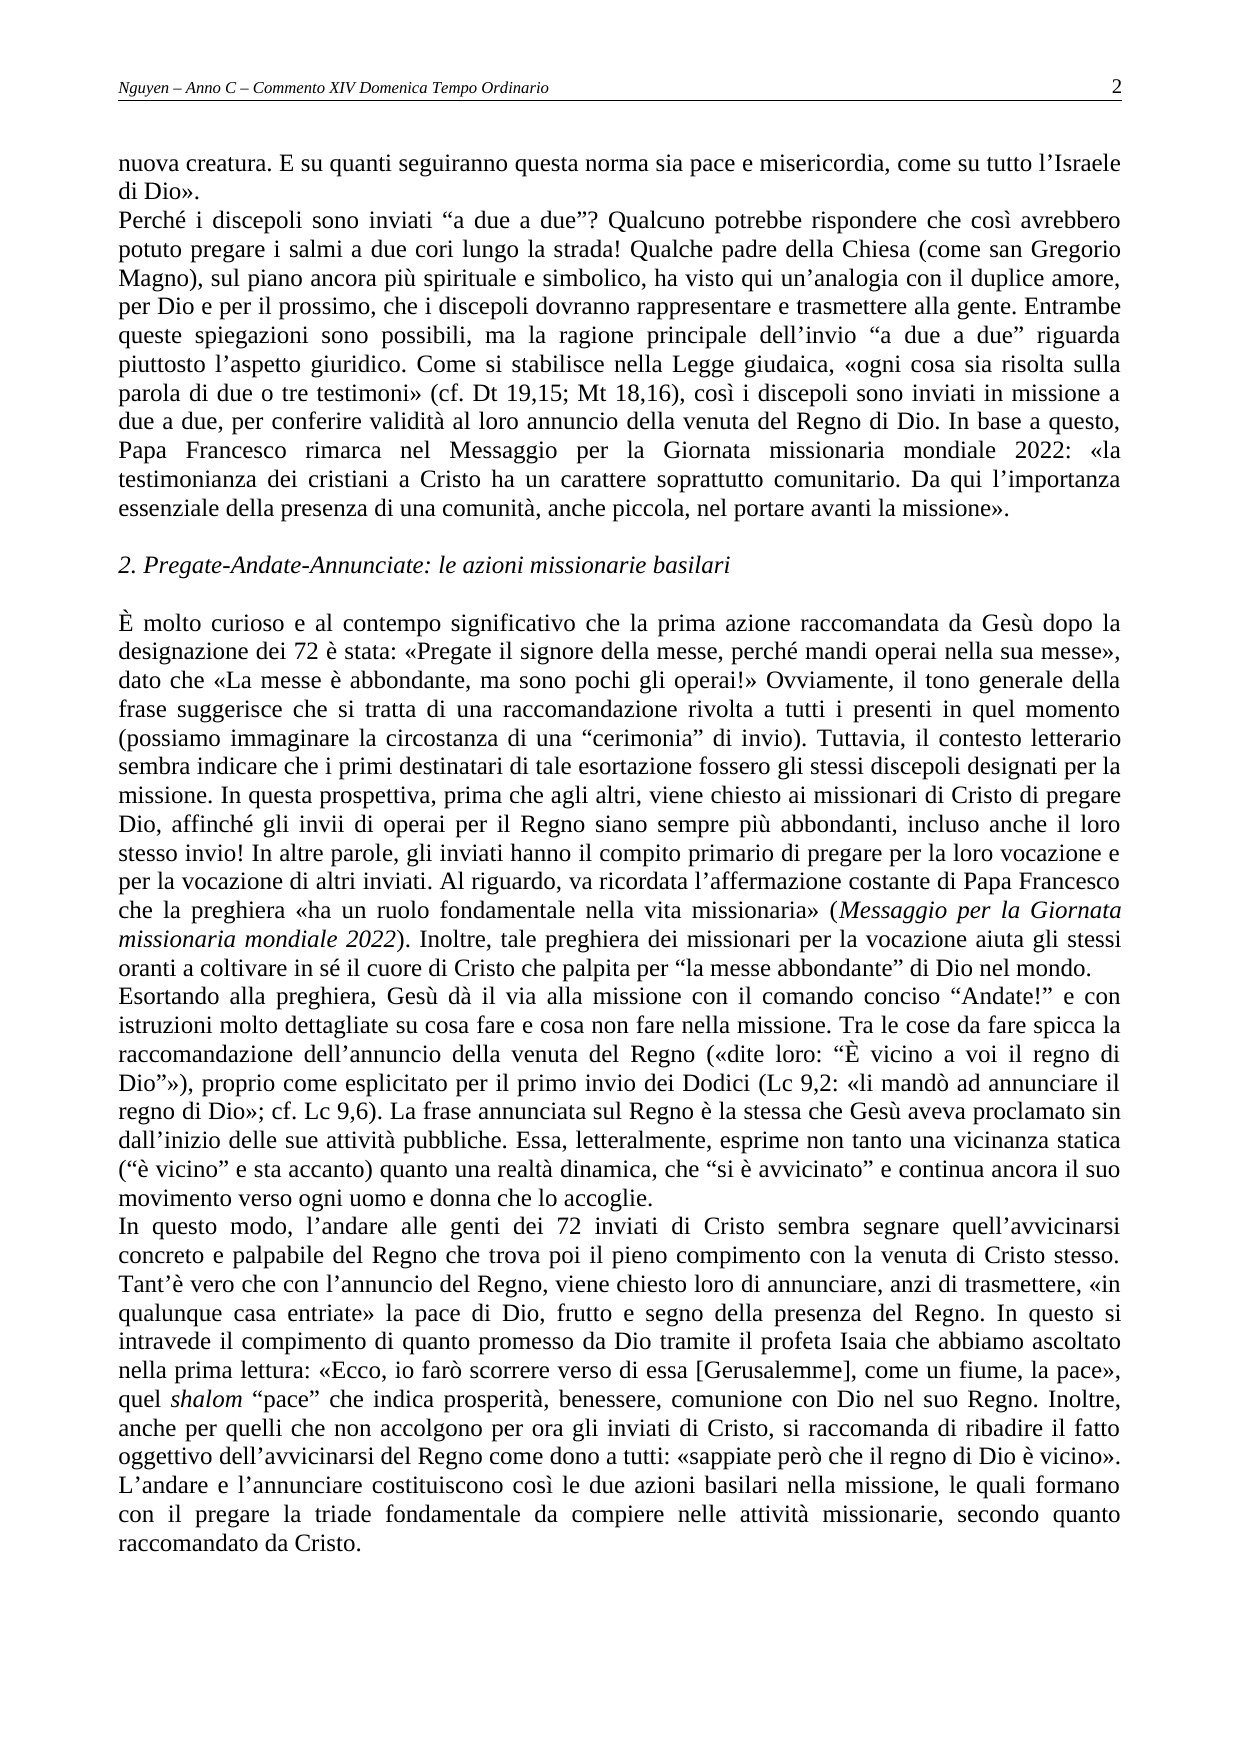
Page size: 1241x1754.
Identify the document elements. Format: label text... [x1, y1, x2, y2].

text In questo modo, l’andare alle genti dei 72 inviati di Cristo sembra segnare quell’avvicinarsi concreto e palpabile del Regno che trova poi il pieno compimento con la venuta di Cristo stesso. Tant’è vero che con l’annuncio del Regno, viene chiesto loro di annunciare, anzi di trasmettere, «in qualunque casa entriate» la pace di Dio, frutto e segno della presenza del Regno. In questo si intravede il compimento di quanto promesso da Dio tramite il profeta Isaia che abbiamo ascoltato nella prima lettura: «Ecco, io farò scorrere verso di essa [Gerusalemme], come un fiume, la pace», quel shalom “pace” che indica prosperità, benessere, comunione con Dio nel suo Regno. Inoltre, anche per quelli che non accolgono per ora gli inviati di Cristo, si raccomanda di ribadire il fatto oggettivo dell’avvicinarsi del Regno come dono a tutti: «sappiate però che il regno di Dio è vicino». L’andare e l’annunciare costituiscono così le due azioni basilari nella missione, le quali formano con il pregare la triade fondamentale da compiere nelle attività missionarie, secondo quanto raccomandato da Cristo. [118, 1211, 1122, 1556]
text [118, 148, 1122, 205]
text 2. Pregate-Andate-Annunciate: le azioni missionarie basilari [118, 550, 1122, 579]
text È molto curioso e al contempo significativo che la prima azione raccomandata da Gesù dopo la designazione dei 72 è stata: «Pregate il signore della messe, perché mandi operai nella sua messe», dato che «La messe è abbondante, ma sono pochi gli operai!» Ovviamente, il tono generale della frase suggerisce che si tratta di una raccomandazione rivolta a tutti i presenti in quel momento (possiamo immaginare la circostanza di una “cerimonia” di invio). Tuttavia, il contesto letterario sembra indicare che i primi destinatari di tale esortazione fossero gli stessi discepoli designati per la missione. In questa prospettiva, prima che agli altri, viene chiesto ai missionari di Cristo di pregare Dio, affinché gli invii di operai per il Regno siano sempre più abbondanti, incluso anche il loro stesso invio! In altre parole, gli inviati hanno il compito primario di pregare per la loro vocazione e per la vocazione di altri inviati. Al riguardo, va ricordata l’affermazione costante di Papa Francesco che la preghiera «ha un ruolo fondamentale nella vita missionaria» (Messaggio per la Giornata missionaria mondiale 2022). Inoltre, tale preghiera dei missionari per la vocazione aiuta gli stessi oranti a coltivare in sé il cuore di Cristo che palpita per “la messe abbondante” di Dio nel mondo. [118, 608, 1122, 981]
text Esortando alla preghiera, Gesù dà il via alla missione con il comando conciso “Andate!” e con istruzioni molto dettagliate su cosa fare e cosa non fare nella missione. Tra le cose da fare spicca la raccomandazione dell’annuncio della venuta del Regno («dite loro: “È vicino a voi il regno di Dio”»), proprio come esplicitato per il primo invio dei Dodici (Lc 9,2: «li mandò ad annunciare il regno di Dio»; cf. Lc 9,6). La frase annunciata sul Regno è la stessa che Gesù aveva proclamato sin dall’inizio delle sue attività pubbliche. Essa, letteralmente, esprime non tanto una vicinanza statica (“è vicino” e sta accanto) quanto una realtà dinamica, che “si è avvicinato” e continua ancora il suo movimento verso ogni uomo e donna che lo accoglie. [118, 981, 1122, 1211]
text Perché i discepoli sono inviati “a due a due”? Qualcuno potrebbe rispondere che così avrebbero potuto pregare i salmi a due cori lungo la strada! Qualche padre della Chiesa (come san Gregorio Magno), sul piano ancora più spirituale e simbolico, ha visto qui un’analogia con il duplice amore, per Dio e per il prossimo, che i discepoli dovranno rappresentare e trasmettere alla gente. Entrambe queste spiegazioni sono possibili, ma la ragione principale dell’invio “a due a due” riguarda piuttosto l’aspetto giuridico. Come si stabilisce nella Legge giudaica, «ogni cosa sia risolta sulla parola di due o tre testimoni» (cf. Dt 19,15; Mt 18,16), così i discepoli sono inviati in missione a due a due, per conferire validità al loro annuncio della venuta del Regno di Dio. In base a questo, Papa Francesco rimarca nel Messaggio per la Giornata missionaria mondiale 2022: «la testimonianza dei cristiani a Cristo ha un carattere soprattutto comunitario. Da qui l’importanza essenziale della presenza di una comunità, anche piccola, nel portare avanti la missione». [118, 205, 1122, 521]
